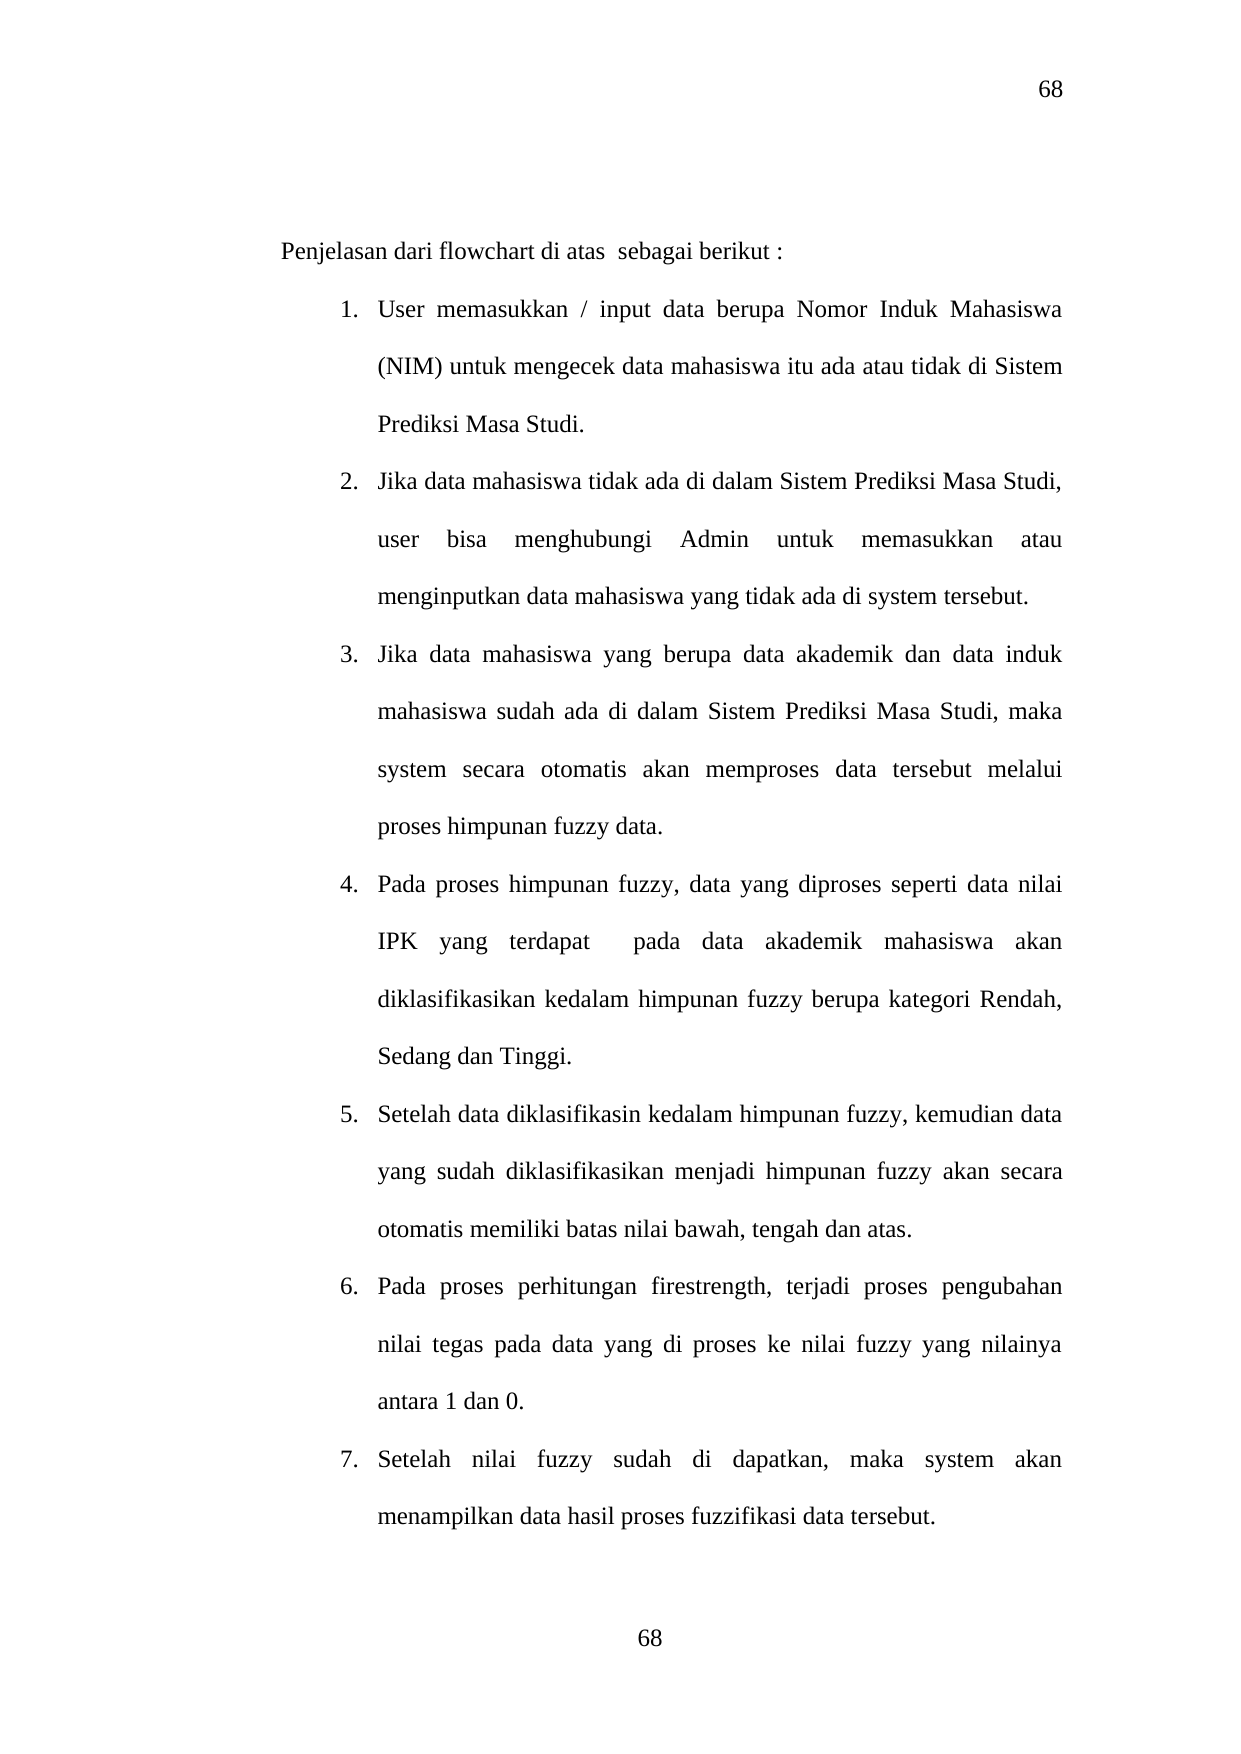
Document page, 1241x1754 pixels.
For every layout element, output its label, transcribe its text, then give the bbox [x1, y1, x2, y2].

list Pada proses perhitungan firestrength, terjadi proses pengubahan nilai tegas pada data yang di proses ke nilai fuzzy yang nilainya antara 1 dan 0. [340, 1271, 1063, 1415]
list Jika data mahasiswa tidak ada di dalam Sistem Prediksi Masa Studi, user bisa menghubungi Admin untuk memasukkan atau menginputkan data mahasiswa yang tidak ada di system tersebut. [340, 466, 1063, 610]
list Jika data mahasiswa yang berupa data akademik dan data induk mahasiswa sudah ada di dalam Sistem Prediksi Masa Studi, maka system secara otomatis akan memproses data tersebut melalui proses himpunan fuzzy data. [340, 639, 1063, 840]
list Setelah data diklasifikasin kedalam himpunan fuzzy, kemudian data yang sudah diklasifikasikan menjadi himpunan fuzzy akan secara otomatis memiliki batas nilai bawah, tengah dan atas. [340, 1099, 1063, 1242]
list Setelah nilai fuzzy sudah di dapatkan, maka system akan menampilkan data hasil proses fuzzifikasi data tersebut. [340, 1444, 1063, 1530]
list Pada proses himpunan fuzzy, data yang diproses seperti data nilai IPK yang terdapat pada data akademik mahasiswa akan diklasifikasikan kedalam himpunan fuzzy berupa kategori Rendah, Sedang dan Tinggi. [340, 869, 1063, 1070]
text Penjelasan dari flowchart di atas sebagai berikut : [281, 236, 1063, 265]
list User memasukkan / input data berupa Nomor Induk Mahasiswa (NIM) untuk mengecek data mahasiswa itu ada atau tidak di Sistem Prediksi Masa Studi. [340, 294, 1063, 437]
